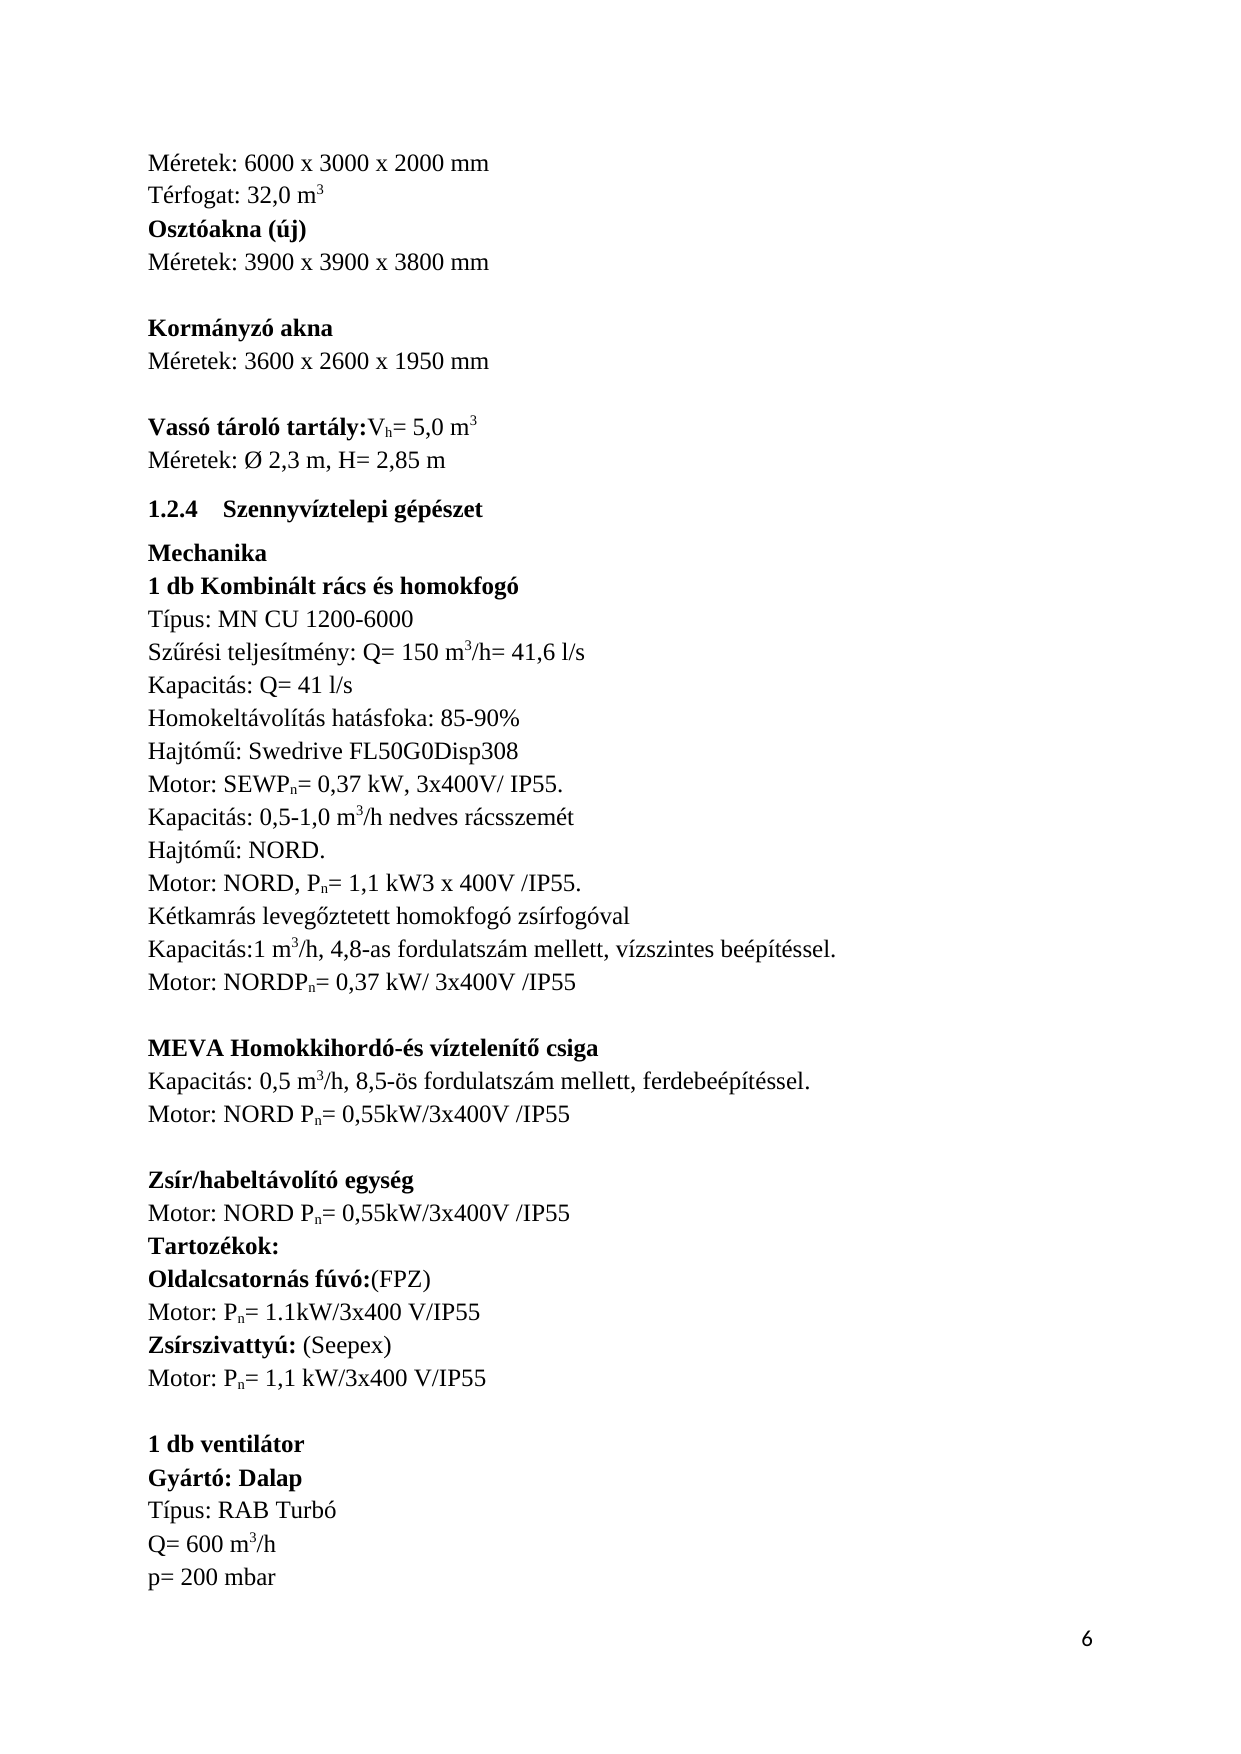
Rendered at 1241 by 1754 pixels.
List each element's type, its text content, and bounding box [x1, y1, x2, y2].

text MEVA Homokkihordó-és víztelenítő csiga [148, 1033, 1093, 1062]
text p= 200 mbar [148, 1562, 1093, 1590]
text Motor: SEWPn= 0,37 kW, 3x400V/ IP55. [148, 769, 1093, 798]
text Kétkamrás levegőztetett homokfogó zsírfogóval [148, 901, 1093, 930]
text Kormányzó akna [148, 313, 1093, 341]
text Méretek: 3900 x 3900 x 3800 mm [148, 247, 1093, 275]
text Motor: Pn= 1,1 kW/3x400 V/IP55 [148, 1363, 1093, 1392]
text Típus: RAB Turbó [148, 1496, 1093, 1524]
text Kapacitás: Q= 41 l/s [148, 670, 1093, 699]
subtitle Szennyvíztelepi gépészet [148, 494, 1093, 523]
text Motor: Pn= 1.1kW/3x400 V/IP55 [148, 1297, 1093, 1326]
text Q= 600 m3/h [148, 1529, 1093, 1557]
text Homokeltávolítás hatásfoka: 85-90% [148, 703, 1093, 732]
text Méretek: 3600 x 2600 x 1950 mm [148, 346, 1093, 374]
text Kapacitás:1 m3/h, 4,8-as fordulatszám mellett, vízszintes beépítéssel. [148, 934, 1093, 963]
text Tartozékok: [148, 1231, 1093, 1260]
text Szűrési teljesítmény: Q= 150 m3/h= 41,6 l/s [148, 637, 1093, 666]
text Hajtómű: Swedrive FL50G0Disp308 [148, 736, 1093, 765]
text Zsír/habeltávolító egység [148, 1165, 1093, 1194]
text Zsírszivattyú: (Seepex) [148, 1331, 1093, 1359]
text Motor: NORD Pn= 0,55kW/3x400V /IP55 [148, 1099, 1093, 1128]
text Típus: MN CU 1200-6000 [148, 604, 1093, 633]
text Kapacitás: 0,5 m3/h, 8,5-ös fordulatszám mellett, ferdebeépítéssel. [148, 1066, 1093, 1095]
text Oldalcsatornás fúvó:(FPZ) [148, 1264, 1093, 1293]
text Motor: NORD, Pn= 1,1 kW3 x 400V /IP55. [148, 868, 1093, 897]
text Méretek: Ø 2,3 m, H= 2,85 m [148, 445, 1093, 473]
text Méretek: 6000 x 3000 x 2000 mm [148, 148, 1093, 176]
text Kapacitás: 0,5-1,0 m3/h nedves rácsszemét [148, 802, 1093, 831]
text 1 db ventilátor [148, 1429, 1093, 1458]
text Mechanika [148, 538, 1093, 567]
text Motor: NORDPn= 0,37 kW/ 3x400V /IP55 [148, 967, 1093, 996]
text Hajtómű: NORD. [148, 835, 1093, 864]
text Térfogat: 32,0 m3 [148, 181, 1093, 209]
text Motor: NORD Pn= 0,55kW/3x400V /IP55 [148, 1198, 1093, 1227]
text Vassó tároló tartály:Vh= 5,0 m3 [148, 412, 1093, 441]
text Osztóakna (új) [148, 214, 1093, 242]
text Gyártó: Dalap [148, 1463, 1093, 1491]
text 1 db Kombinált rács és homokfogó [148, 571, 1093, 600]
